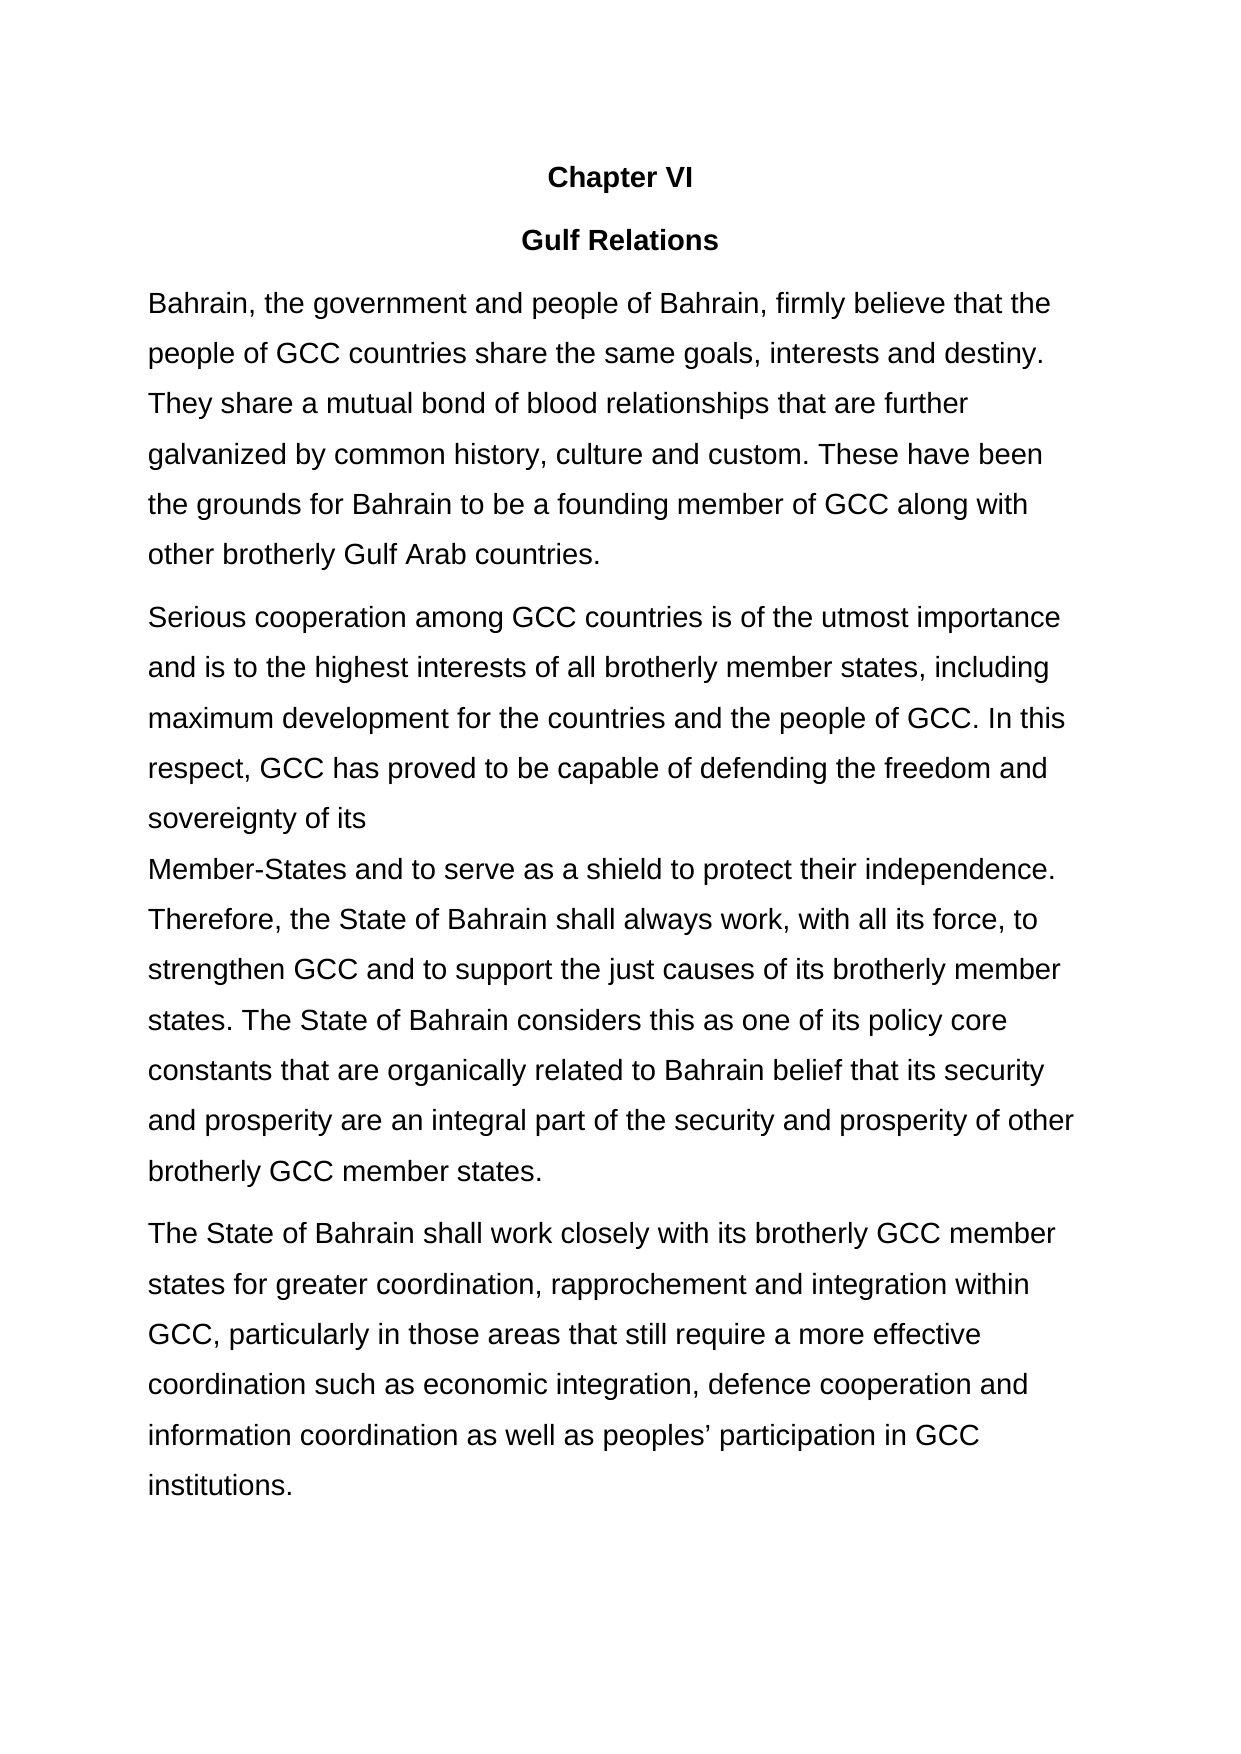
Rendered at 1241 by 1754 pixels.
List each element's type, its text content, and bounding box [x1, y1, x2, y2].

subtitle Gulf Relations [148, 223, 1093, 256]
subtitle Chapter VI [148, 160, 1093, 194]
text Serious cooperation among GCC countries is of the utmost importance and is to the highest interests of all brotherly member states, including maximum development for the countries and the people of GCC. In this respect, GCC has proved to be capable of defending the freedom and sovereignty of its Member-States and to serve as a shield to protect their independence. Therefore, the State of Bahrain shall always work, with all its force, to strengthen GCC and to support the just causes of its brotherly member states. The State of Bahrain considers this as one of its policy core constants that are organically related to Bahrain belief that its security and prosperity are an integral part of the security and prosperity of other brotherly GCC member states. [148, 600, 1093, 1187]
text The State of Bahrain shall work closely with its brotherly GCC member states for greater coordination, rapprochement and integration within GCC, particularly in those areas that still require a more effective coordination such as economic integration, defence cooperation and information coordination as well as peoples’ participation in GCC institutions. [148, 1216, 1093, 1501]
text Bahrain, the government and people of Bahrain, firmly believe that the people of GCC countries share the same goals, interests and destiny. They share a mutual bond of blood relationships that are further galvanized by common history, culture and custom. These have been the grounds for Bahrain to be a founding member of GCC along with other brotherly Gulf Arab countries. [148, 286, 1093, 571]
